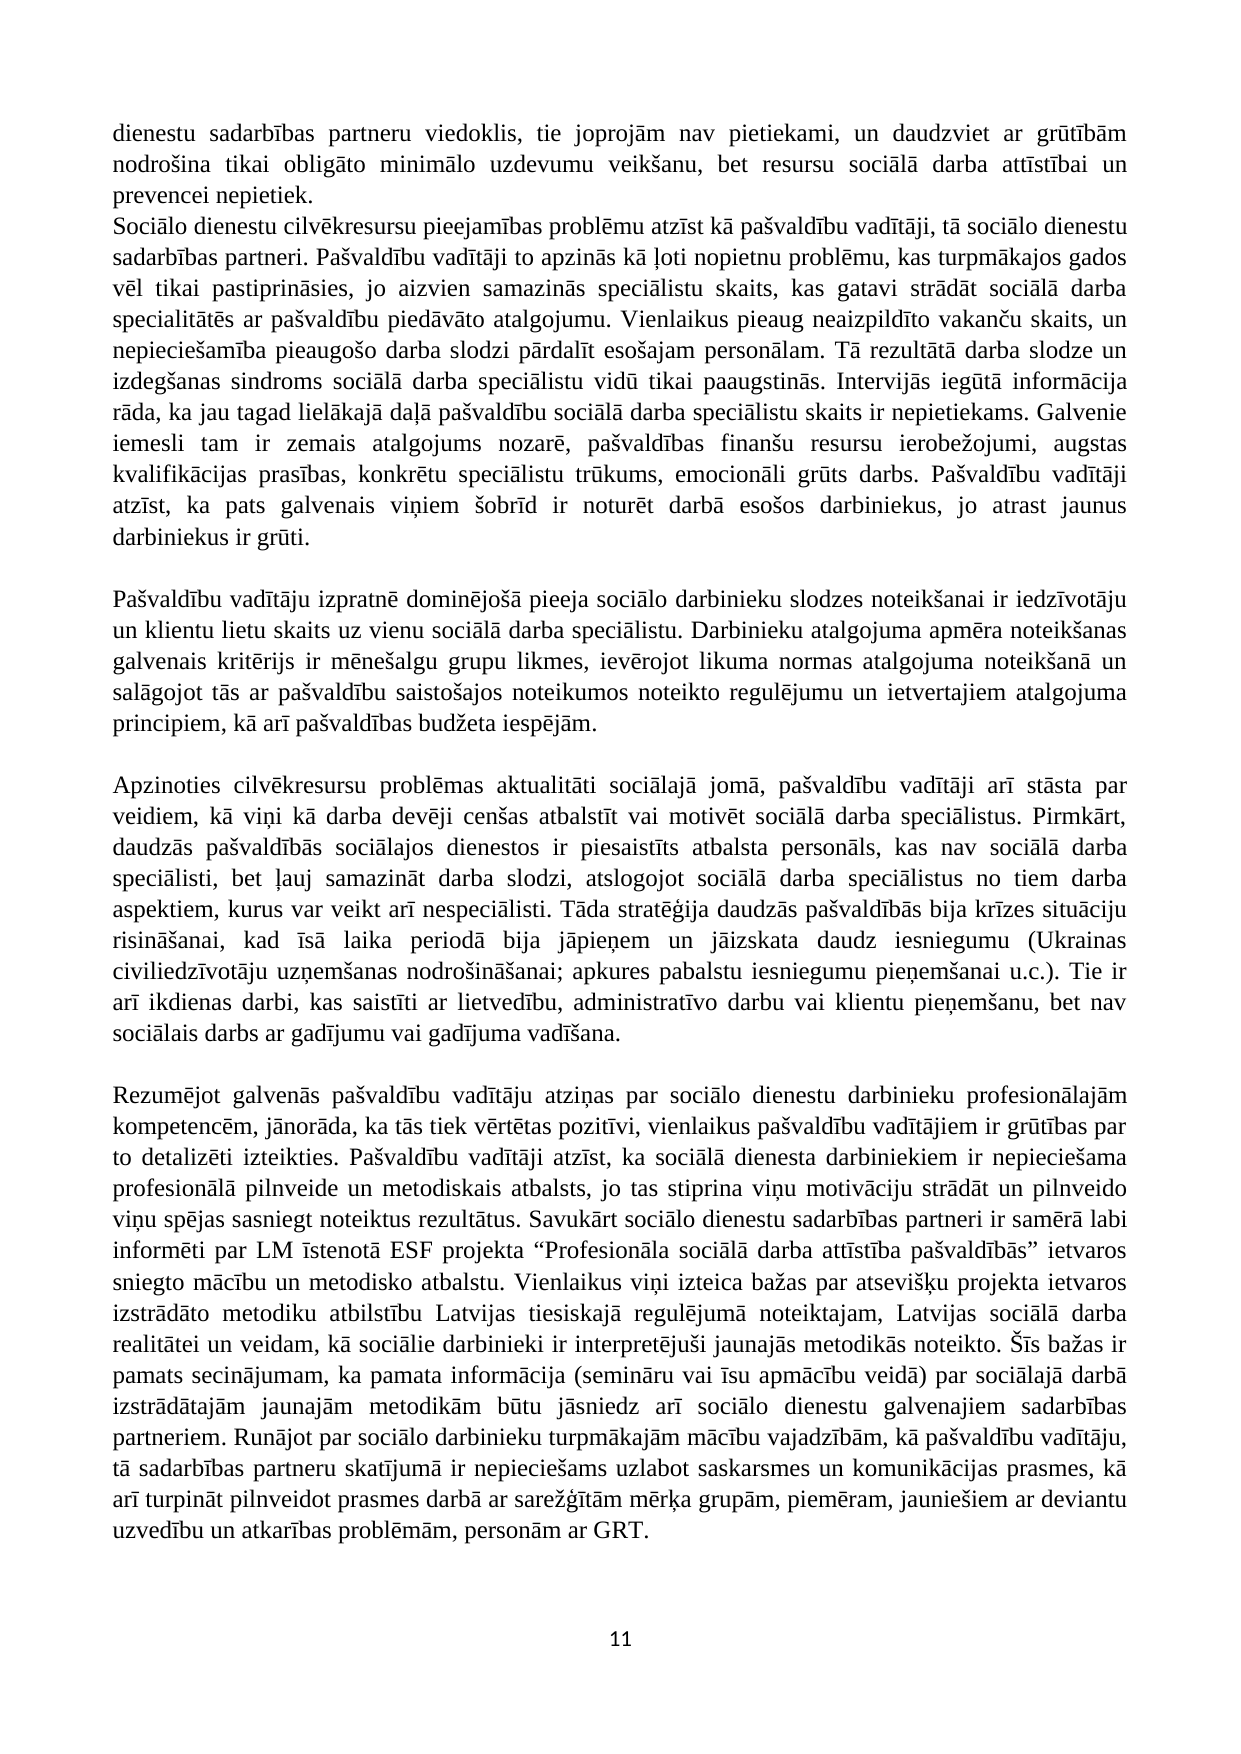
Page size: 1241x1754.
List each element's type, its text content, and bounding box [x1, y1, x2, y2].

text Apzinoties cilvēkresursu problēmas aktualitāti sociālajā jomā, pašvaldību vadītāji arī stāsta par veidiem, kā viņi kā darba devēji cenšas atbalstīt vai motivēt sociālā darba speciālistus. Pirmkārt, daudzās pašvaldībās sociālajos dienestos ir piesaistīts atbalsta personāls, kas nav sociālā darba speciālisti, bet ļauj samazināt darba slodzi, atslogojot sociālā darba speciālistus no tiem darba aspektiem, kurus var veikt arī nespeciālisti. Tāda stratēģija daudzās pašvaldībās bija krīzes situāciju risināšanai, kad īsā laika periodā bija jāpieņem un jāizskata daudz iesniegumu (Ukrainas civiliedzīvotāju uzņemšanas nodrošināšanai; apkures pabalstu iesniegumu pieņemšanai u.c.). Tie ir arī ikdienas darbi, kas saistīti ar lietvedību, administratīvo darbu vai klientu pieņemšanu, bet nav sociālais darbs ar gadījumu vai gadījuma vadīšana. [112, 770, 1128, 1047]
text Rezumējot galvenās pašvaldību vadītāju atziņas par sociālo dienestu darbinieku profesionālajām kompetencēm, jānorāda, ka tās tiek vērtētas pozitīvi, vienlaikus pašvaldību vadītājiem ir grūtības par to detalizēti izteikties. Pašvaldību vadītāji atzīst, ka sociālā dienesta darbiniekiem ir nepieciešama profesionālā pilnveide un metodiskais atbalsts, jo tas stiprina viņu motivāciju strādāt un pilnveido viņu spējas sasniegt noteiktus rezultātus. Savukārt sociālo dienestu sadarbības partneri ir samērā labi informēti par LM īstenotā ESF projekta “Profesionāla sociālā darba attīstība pašvaldībās” ietvaros sniegto mācību un metodisko atbalstu. Vienlaikus viņi izteica bažas par atsevišķu projekta ietvaros izstrādāto metodiku atbilstību Latvijas tiesiskajā regulējumā noteiktajam, Latvijas sociālā darba realitātei un veidam, kā sociālie darbinieki ir interpretējuši jaunajās metodikās noteikto. Šīs bažas ir pamats secinājumam, ka pamata informācija (semināru vai īsu apmācību veidā) par sociālajā darbā izstrādātajām jaunajām metodikām būtu jāsniedz arī sociālo dienestu galvenajiem sadarbības partneriem. Runājot par sociālo darbinieku turpmākajām mācību vajadzībām, kā pašvaldību vadītāju, tā sadarbības partneru skatījumā ir nepieciešams uzlabot saskarsmes un komunikācijas prasmes, kā arī turpināt pilnveidot prasmes darbā ar sarežģītām mērķa grupām, piemēram, jauniešiem ar deviantu uzvedību un atkarības problēmām, personām ar GRT. [112, 1080, 1128, 1544]
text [112, 118, 1128, 209]
text Pašvaldību vadītāju izpratnē dominējošā pieeja sociālo darbinieku slodzes noteikšanai ir iedzīvotāju un klientu lietu skaits uz vienu sociālā darba speciālistu. Darbinieku atalgojuma apmēra noteikšanas galvenais kritērijs ir mēnešalgu grupu likmes, ievērojot likuma normas atalgojuma noteikšanā un salāgojot tās ar pašvaldību saistošajos noteikumos noteikto regulējumu un ietvertajiem atalgojuma principiem, kā arī pašvaldības budžeta iespējām. [112, 584, 1128, 737]
text Sociālo dienestu cilvēkresursu pieejamības problēmu atzīst kā pašvaldību vadītāji, tā sociālo dienestu sadarbības partneri. Pašvaldību vadītāji to apzinās kā ļoti nopietnu problēmu, kas turpmākajos gados vēl tikai pastiprināsies, jo aizvien samazinās speciālistu skaits, kas gatavi strādāt sociālā darba specialitātēs ar pašvaldību piedāvāto atalgojumu. Vienlaikus pieaug neaizpildīto vakanču skaits, un nepieciešamība pieaugošo darba slodzi pārdalīt esošajam personālam. Tā rezultātā darba slodze un izdegšanas sindroms sociālā darba speciālistu vidū tikai paaugstinās. Intervijās iegūtā informācija rāda, ka jau tagad lielākajā daļā pašvaldību sociālā darba speciālistu skaits ir nepietiekams. Galvenie iemesli tam ir zemais atalgojums nozarē, pašvaldības finanšu resursu ierobežojumi, augstas kvalifikācijas prasības, konkrētu speciālistu trūkums, emocionāli grūts darbs. Pašvaldību vadītāji atzīst, ka pats galvenais viņiem šobrīd ir noturēt darbā esošos darbiniekus, jo atrast jaunus darbiniekus ir grūti. [112, 211, 1128, 550]
